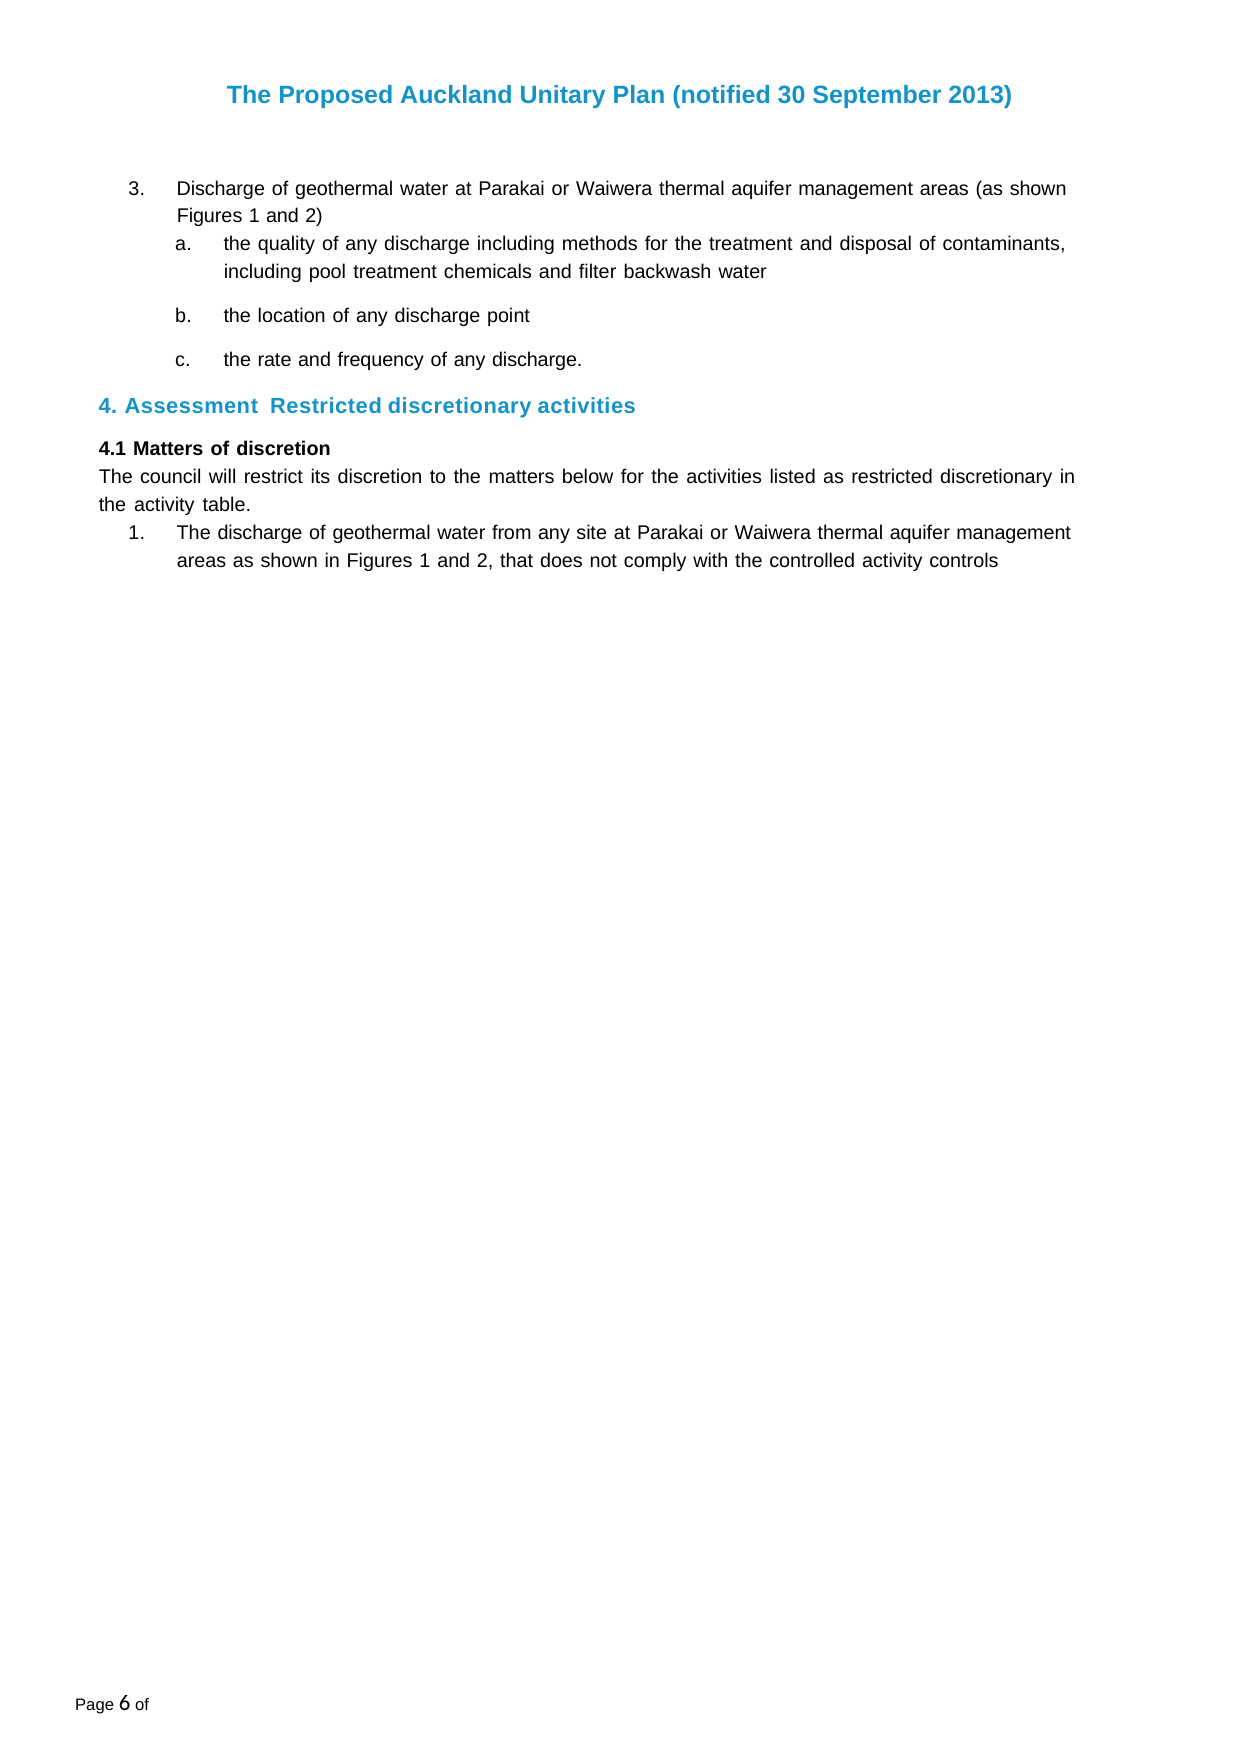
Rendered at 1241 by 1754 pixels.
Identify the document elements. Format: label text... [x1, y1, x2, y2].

list Discharge of geothermal water at Parakai or Waiwera thermal aquifer management areas (as shown Figures 1 and 2) [128, 176, 1074, 227]
text The council will restrict its discretion to the matters below for the activities listed as restricted discretionary in the activity table. [98, 465, 1082, 515]
list the quality of any discharge including methods for the treatment and disposal of contaminants, including pool treatment chemicals and filter backwash water [175, 232, 1074, 283]
subtitle 4.1 Matters of discretion [98, 437, 1094, 459]
subtitle Assessment ­ Restricted discretionary activities [98, 392, 1094, 418]
list the rate and frequency of any discharge. [175, 348, 1094, 370]
list The discharge of geothermal water from any site at Parakai or Waiwera thermal aquifer management areas as shown in Figures 1 and 2, that does not comply with the controlled activity controls [128, 521, 1079, 571]
list the location of any discharge point [175, 304, 1094, 327]
